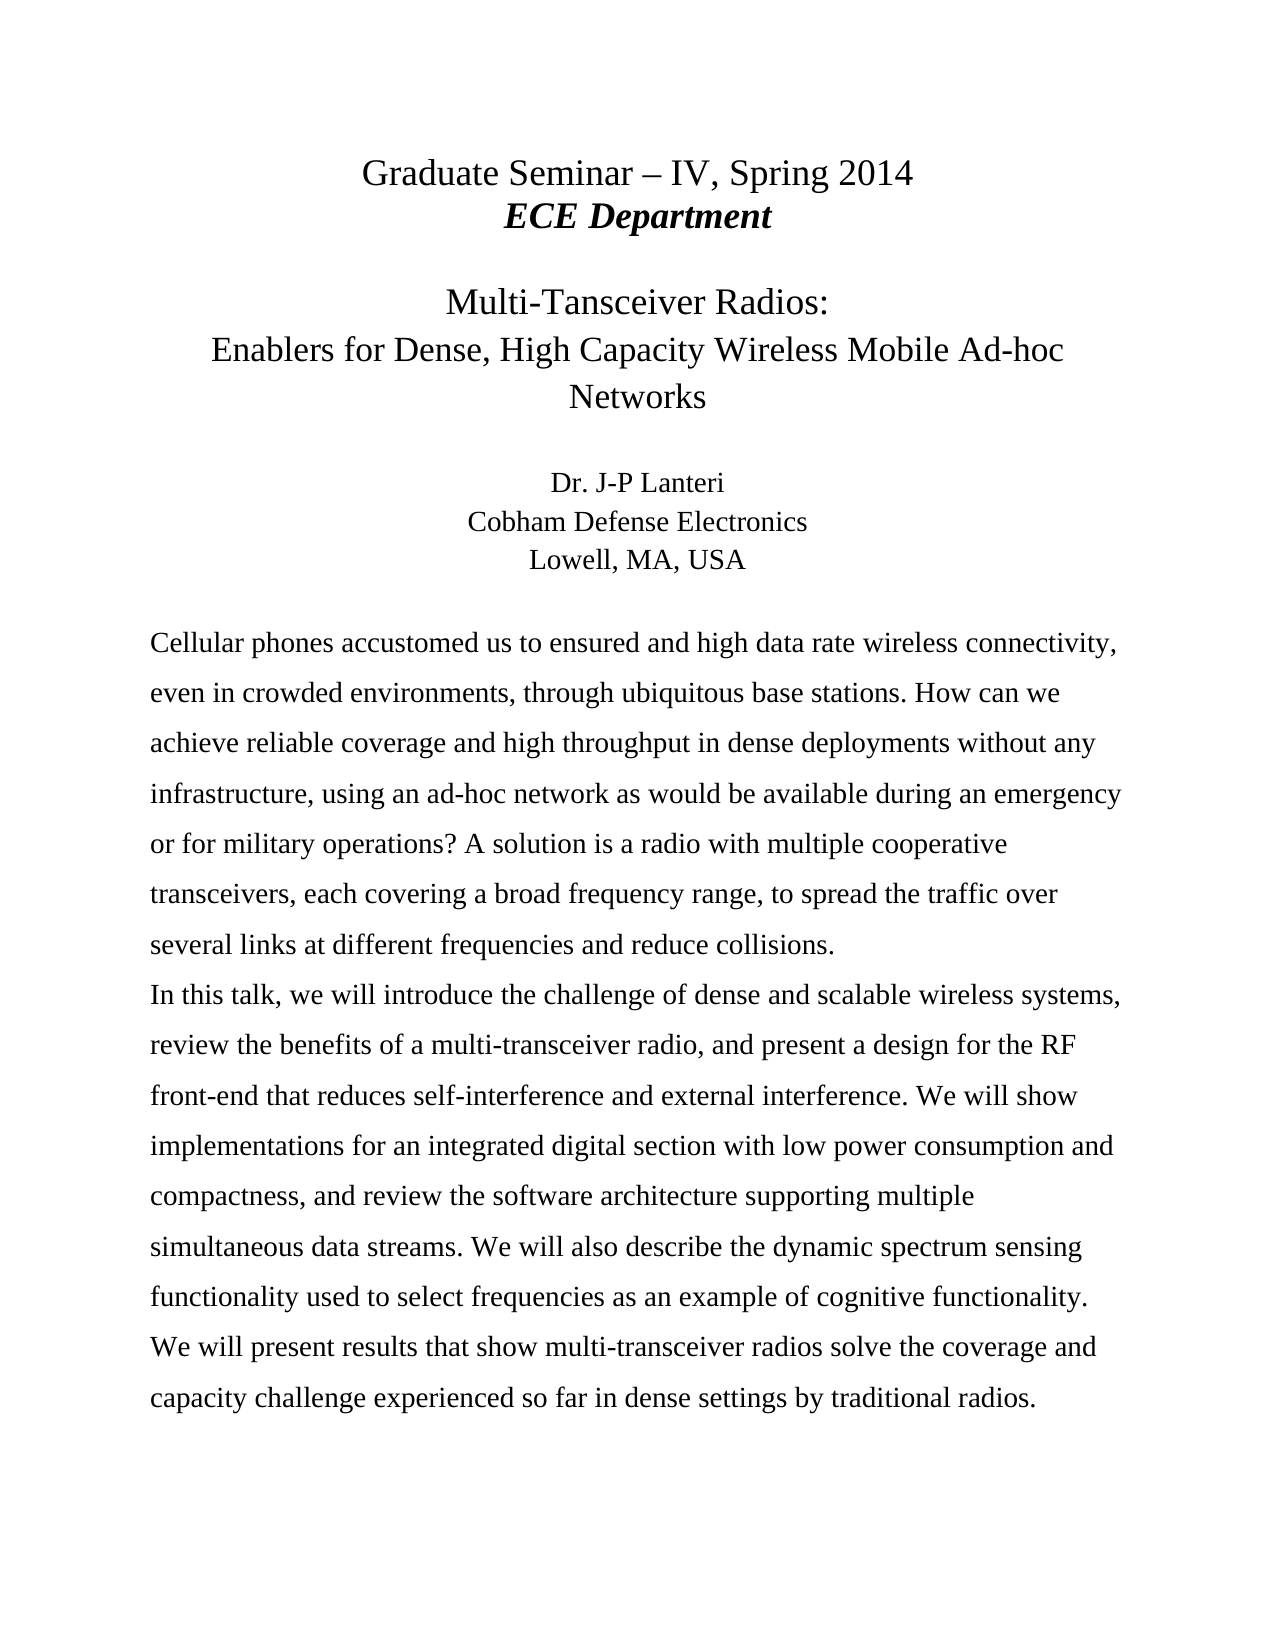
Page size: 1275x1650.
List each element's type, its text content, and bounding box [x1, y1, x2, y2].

text Enablers for Dense, High Capacity Wireless Mobile Ad-hoc Networks [150, 329, 1125, 416]
text Cellular phones accustomed us to ensured and high data rate wireless connectivity, even in crowded environments, through ubiquitous base stations. How can we achieve reliable coverage and high throughput in dense deployments without any infrastructure, using an ad-hoc network as would be available during an emergency or for military operations? A solution is a radio with multiple cooperative transceivers, each covering a broad frequency range, to spread the traffic over several links at different frequencies and reduce collisions. [150, 625, 1125, 960]
text Multi-Tansceiver Radios: [150, 279, 1125, 322]
text Cobham Defense Electronics [150, 504, 1125, 537]
text ECE Department [150, 193, 1125, 236]
text In this talk, we will introduce the challenge of dense and scalable wireless systems, review the benefits of a multi-transceiver radio, and present a design for the RF front-end that reduces self-interference and external interference. We will show implementations for an integrated digital section with low power consumption and compactness, and review the software architecture supporting multiple simultaneous data streams. We will also describe the dynamic spectrum sensing functionality used to select frequencies as an example of cognitive functionality. [150, 977, 1125, 1313]
text Dr. J-P Lanteri [150, 465, 1125, 499]
text Lowell, MA, USA [150, 542, 1125, 576]
text We will present results that show multi-transceiver radios solve the coverage and capacity challenge experienced so far in dense settings by traditional radios. [150, 1329, 1125, 1413]
text Graduate Seminar – IV, Spring 2014 [150, 150, 1125, 193]
